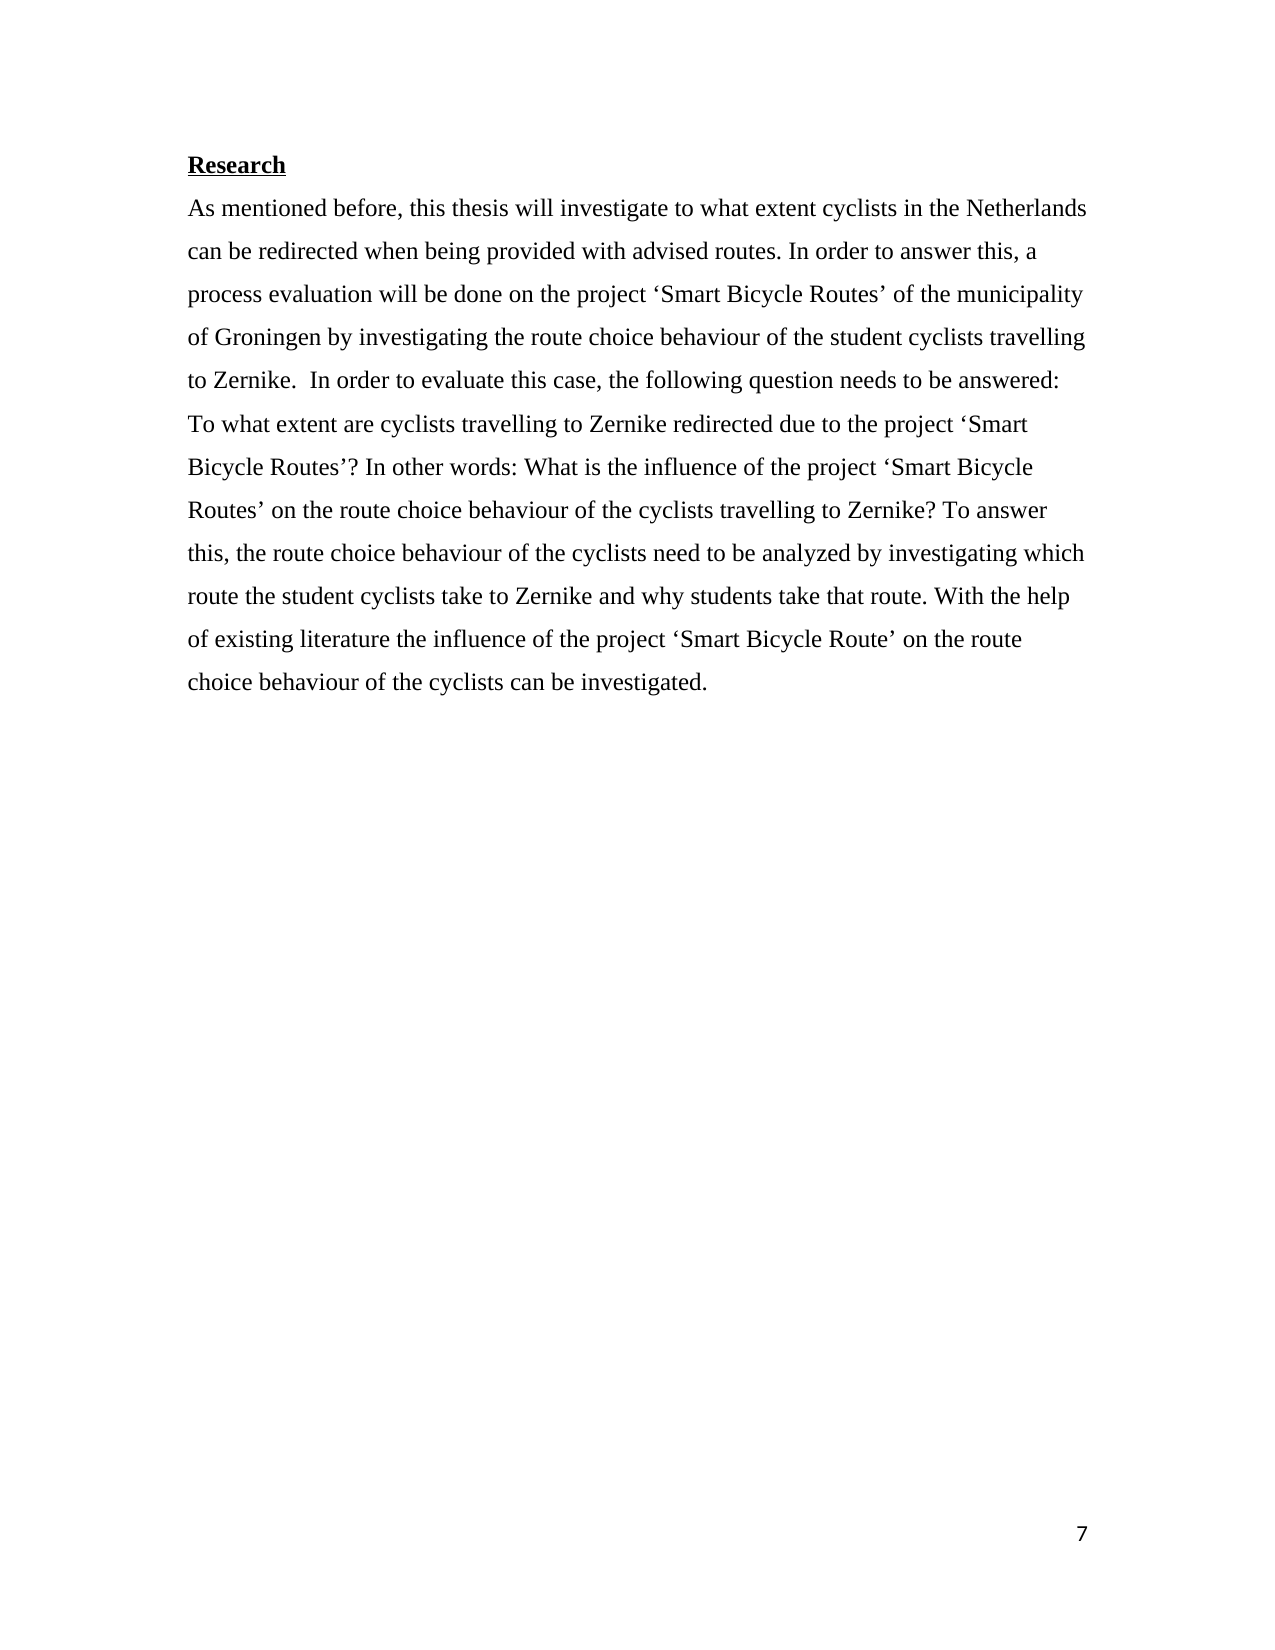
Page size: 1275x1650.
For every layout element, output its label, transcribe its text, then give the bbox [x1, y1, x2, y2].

text Research As mentioned before, this thesis will investigate to what extent cyclists in the Netherlands can be redirected when being provided with advised routes. In order to answer this, a process evaluation will be done on the project ‘Smart Bicycle Routes’ of the municipality of Groningen by investigating the route choice behaviour of the student cyclists travelling to Zernike. In order to evaluate this case, the following question needs to be answered: To what extent are cyclists travelling to Zernike redirected due to the project ‘Smart Bicycle Routes’? In other words: What is the influence of the project ‘Smart Bicycle Routes’ on the route choice behaviour of the cyclists travelling to Zernike? To answer this, the route choice behaviour of the cyclists need to be analyzed by investigating which route the student cyclists take to Zernike and why students take that route. With the help of existing literature the influence of the project ‘Smart Bicycle Route’ on the route choice behaviour of the cyclists can be investigated. [187, 150, 1088, 696]
